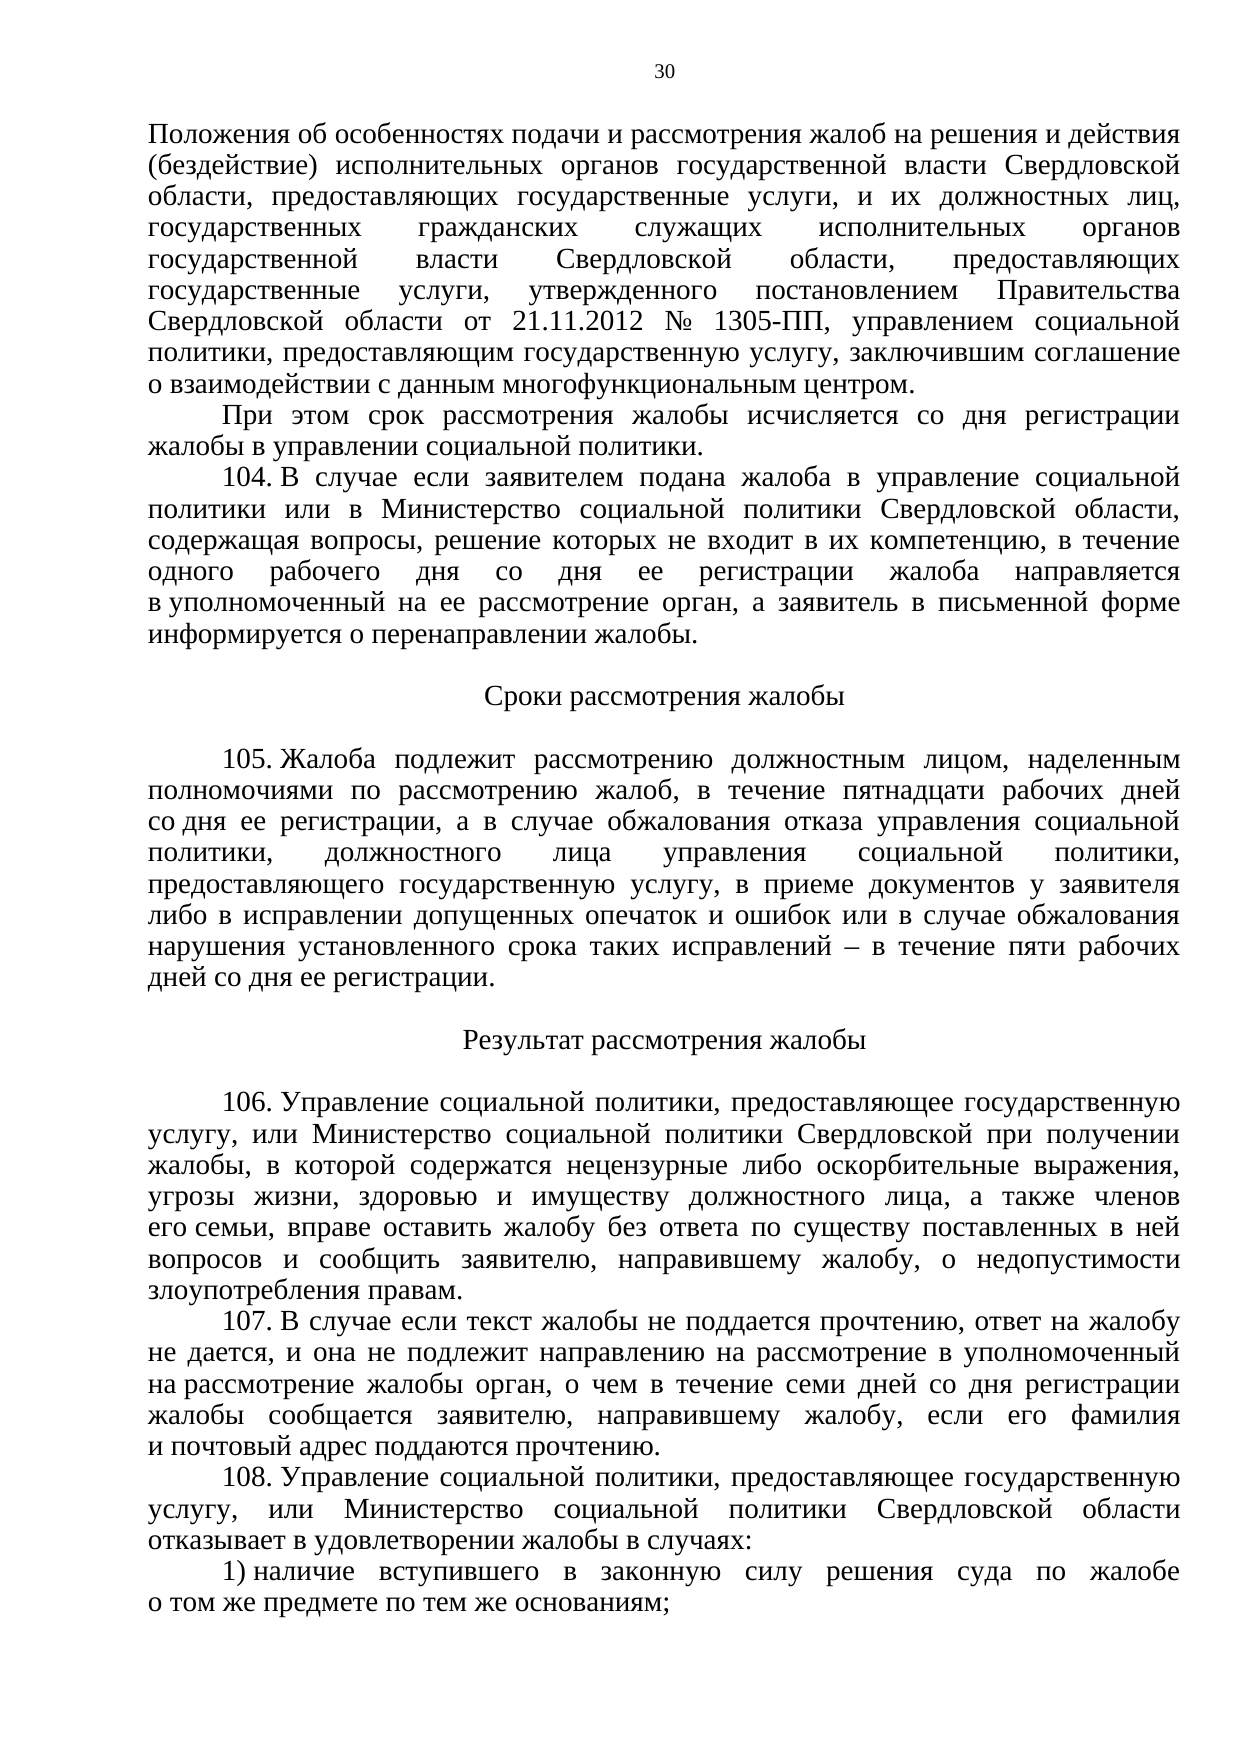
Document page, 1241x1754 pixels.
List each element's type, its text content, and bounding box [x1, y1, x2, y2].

text 108. Управление социальной политики, предоставляющее государственную услугу, или Министерство социальной политики Свердловской области отказывает в удовлетворении жалобы в случаях: [148, 1462, 1181, 1556]
text Сроки рассмотрения жалобы [148, 681, 1181, 712]
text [148, 118, 1181, 399]
text 105. Жалоба подлежит рассмотрению должностным лицом, наделенным полномочиями по рассмотрению жалоб, в течение пятнадцати рабочих дней со дня ее регистрации, а в случае обжалования отказа управления социальной политики, должностного лица управления социальной политики, предоставляющего государственную услугу, в приеме документов у заявителя либо в исправлении допущенных опечаток и ошибок или в случае обжалования нарушения установленного срока таких исправлений – в течение пяти рабочих дней со дня ее регистрации. [148, 743, 1181, 993]
text При этом срок рассмотрения жалобы исчисляется со дня регистрации жалобы в управлении социальной политики. [148, 399, 1181, 462]
text 107. В случае если текст жалобы не поддается прочтению, ответ на жалобу не дается, и она не подлежит направлению на рассмотрение в уполномоченный на рассмотрение жалобы орган, о чем в течение семи дней со дня регистрации жалобы сообщается заявителю, направившему жалобу, если его фамилия и почтовый адрес поддаются прочтению. [148, 1306, 1181, 1462]
text 106. Управление социальной политики, предоставляющее государственную услугу, или Министерство социальной политики Свердловской при получении жалобы, в которой содержатся нецензурные либо оскорбительные выражения, угрозы жизни, здоровью и имуществу должностного лица, а также членов его семьи, вправе оставить жалобу без ответа по существу поставленных в ней вопросов и сообщить заявителю, направившему жалобу, о недопустимости злоупотребления правам. [148, 1087, 1181, 1306]
text 104. В случае если заявителем подана жалоба в управление социальной политики или в Министерство социальной политики Свердловской области, содержащая вопросы, решение которых не входит в их компетенцию, в течение одного рабочего дня со дня ее регистрации жалоба направляется в уполномоченный на ее рассмотрение орган, а заявитель в письменной форме информируется о перенаправлении жалобы. [148, 462, 1181, 649]
text Результат рассмотрения жалобы [148, 1024, 1181, 1056]
text 1) наличие вступившего в законную силу решения суда по жалобе о том же предмете по тем же основаниям; [148, 1556, 1181, 1618]
